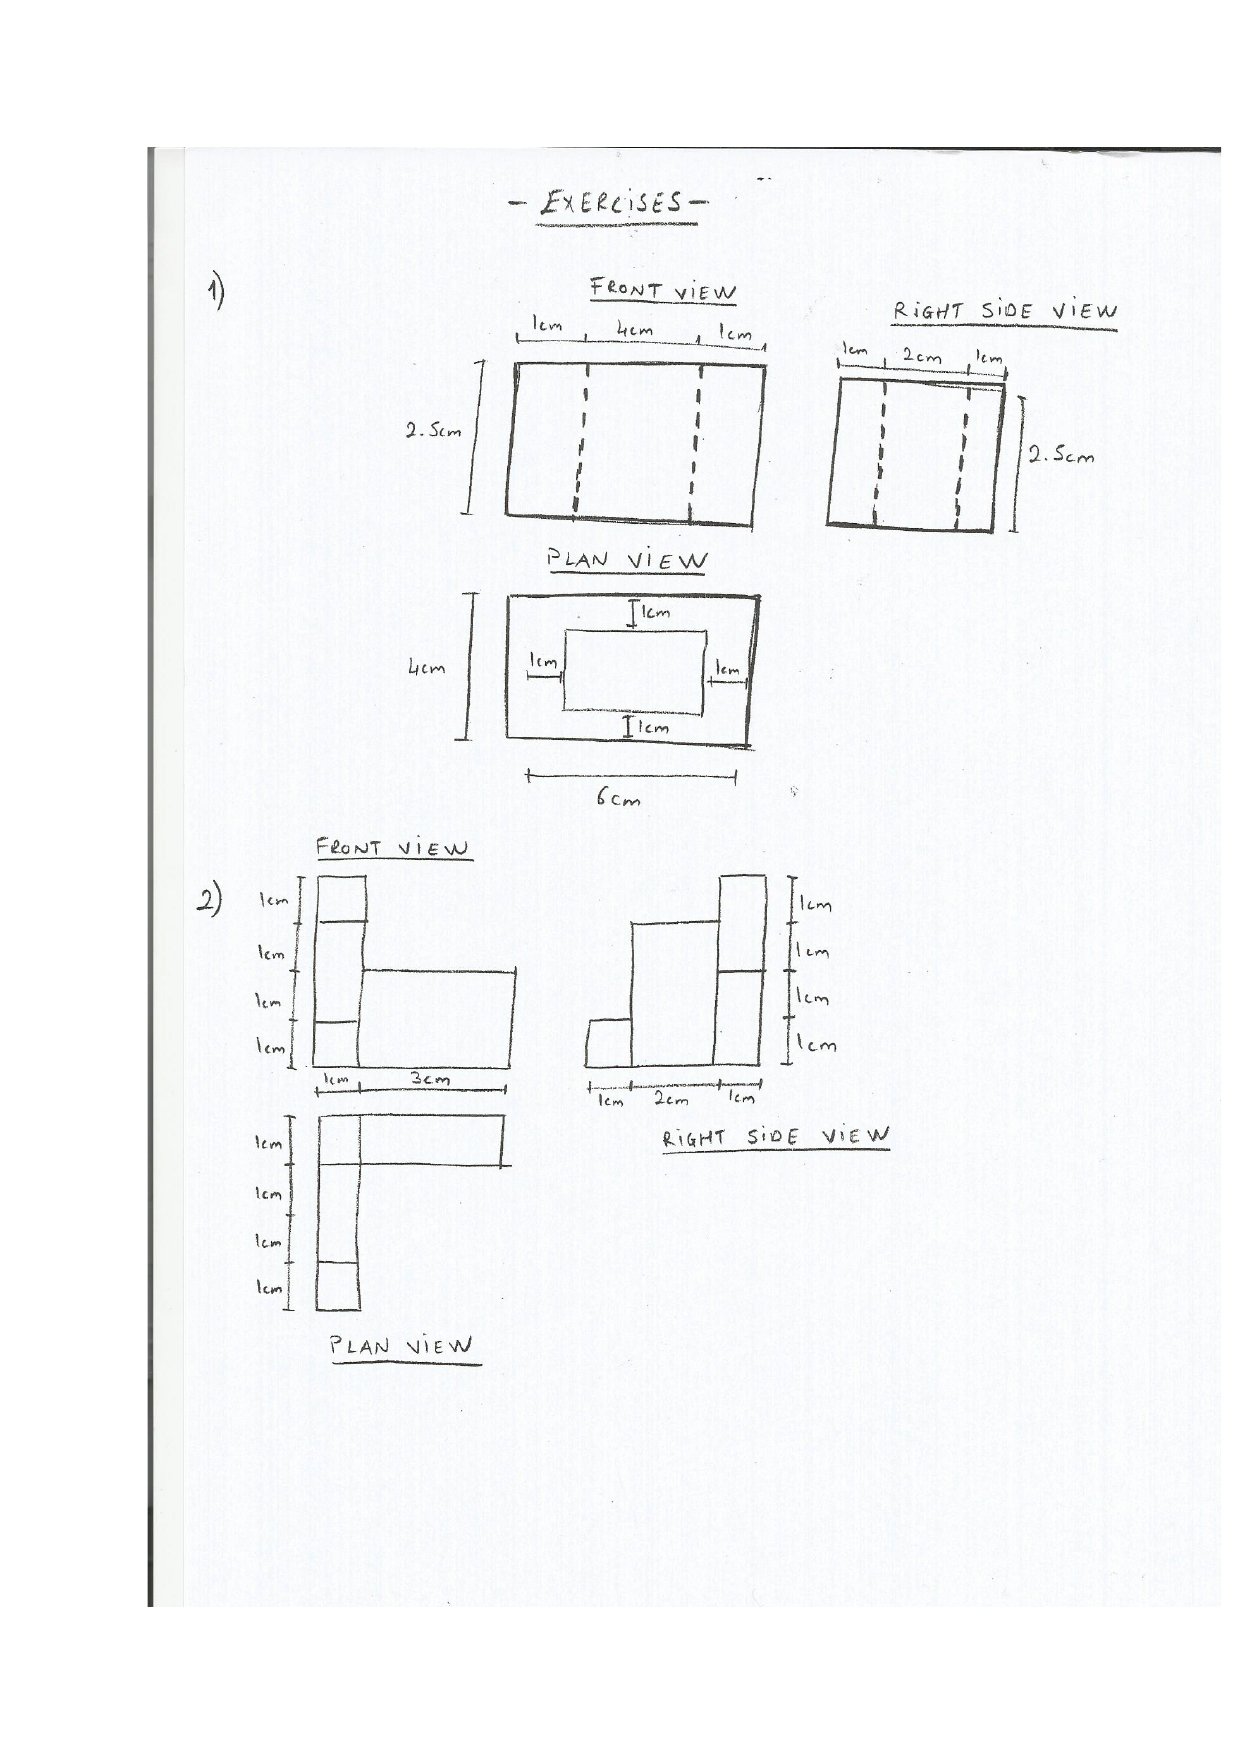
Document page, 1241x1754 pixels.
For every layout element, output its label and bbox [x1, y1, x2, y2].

picture [147, 147, 1222, 1607]
